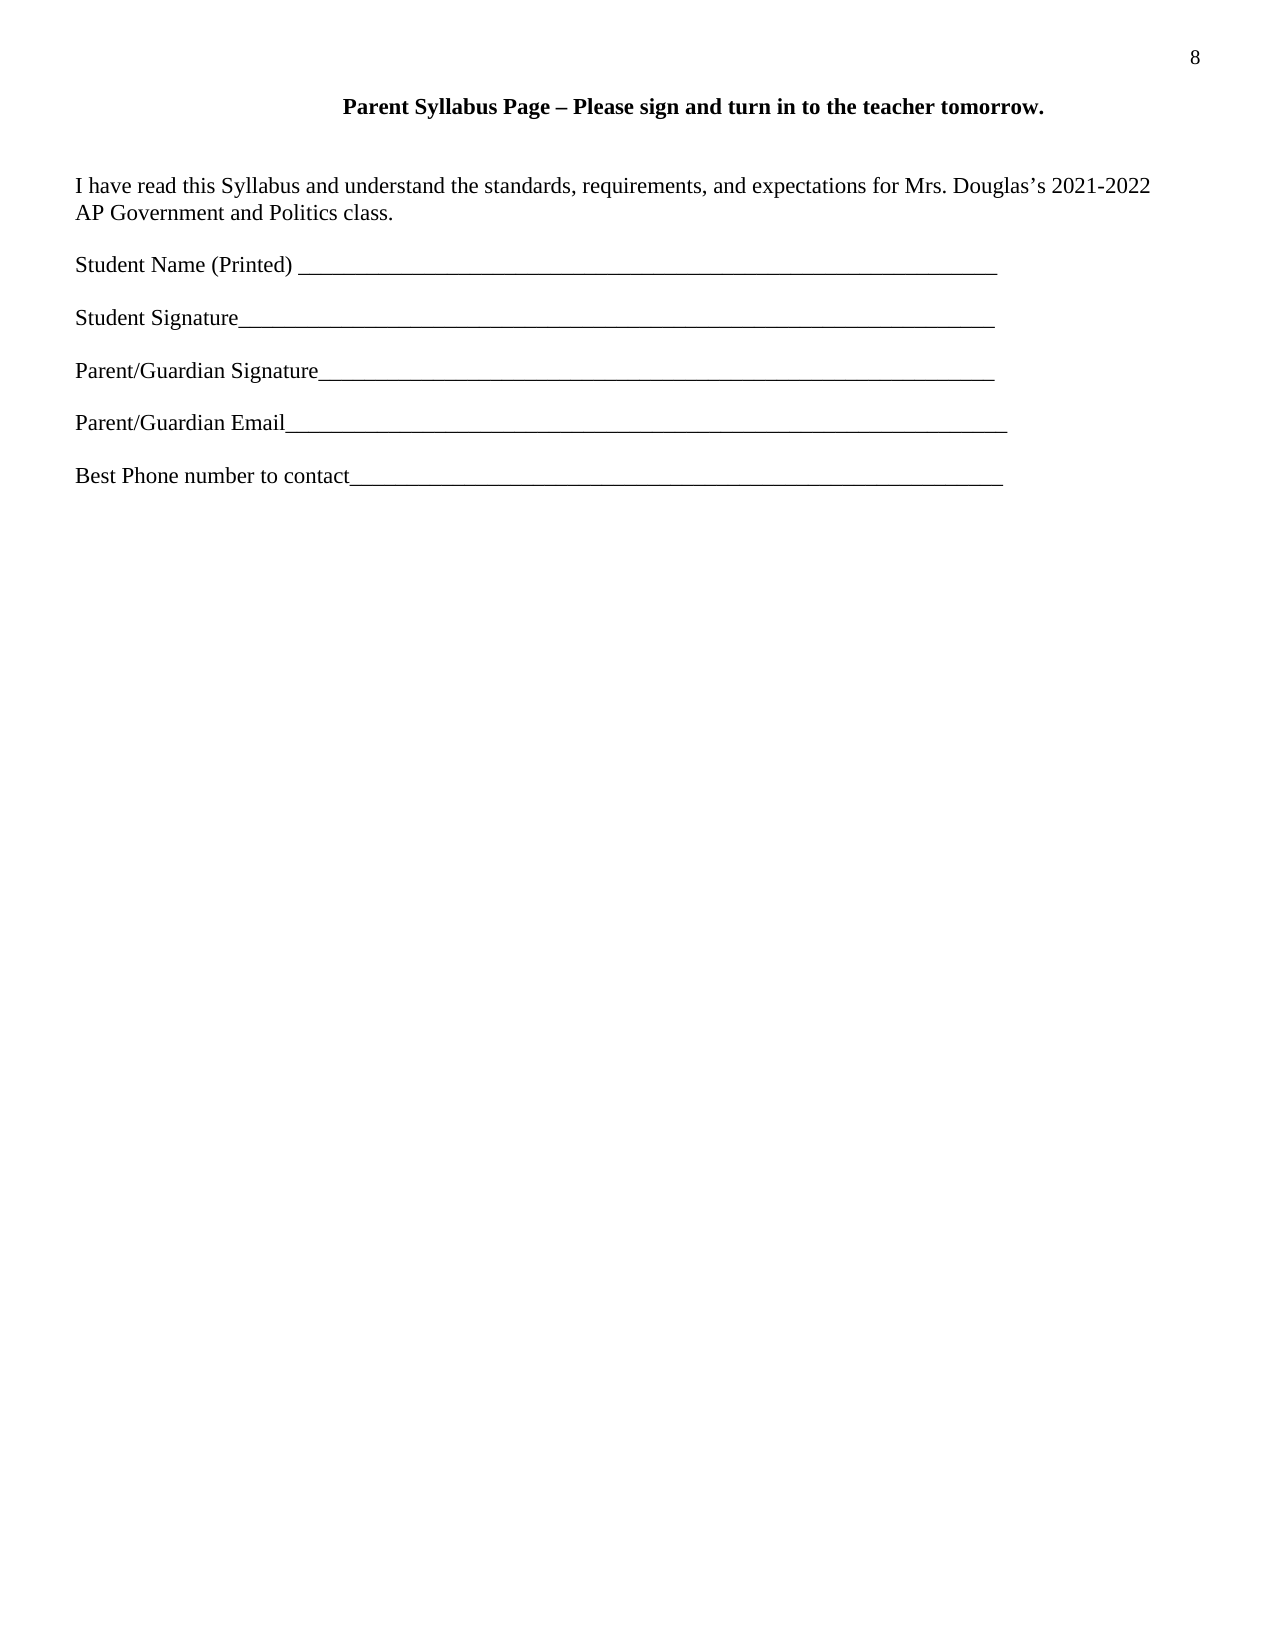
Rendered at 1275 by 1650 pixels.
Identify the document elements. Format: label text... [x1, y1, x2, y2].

text Parent/Guardian Signature___________________________________________________________ [75, 357, 1275, 383]
text Student Name (Printed) _____________________________________________________________ [75, 251, 1275, 278]
text Best Phone number to contact_________________________________________________________ [75, 462, 1275, 488]
text Student Signature__________________________________________________________________ [75, 304, 1275, 330]
text Parent Syllabus Page – Please sign and turn in to the teacher tomorrow. [75, 93, 1275, 119]
text Parent/Guardian Email_______________________________________________________________ [75, 409, 1275, 436]
text AP Government and Politics class. [75, 198, 1275, 225]
text I have read this Syllabus and understand the standards, requirements, and expectations for Mrs. Douglas’s 2021-2022 [75, 172, 1275, 198]
